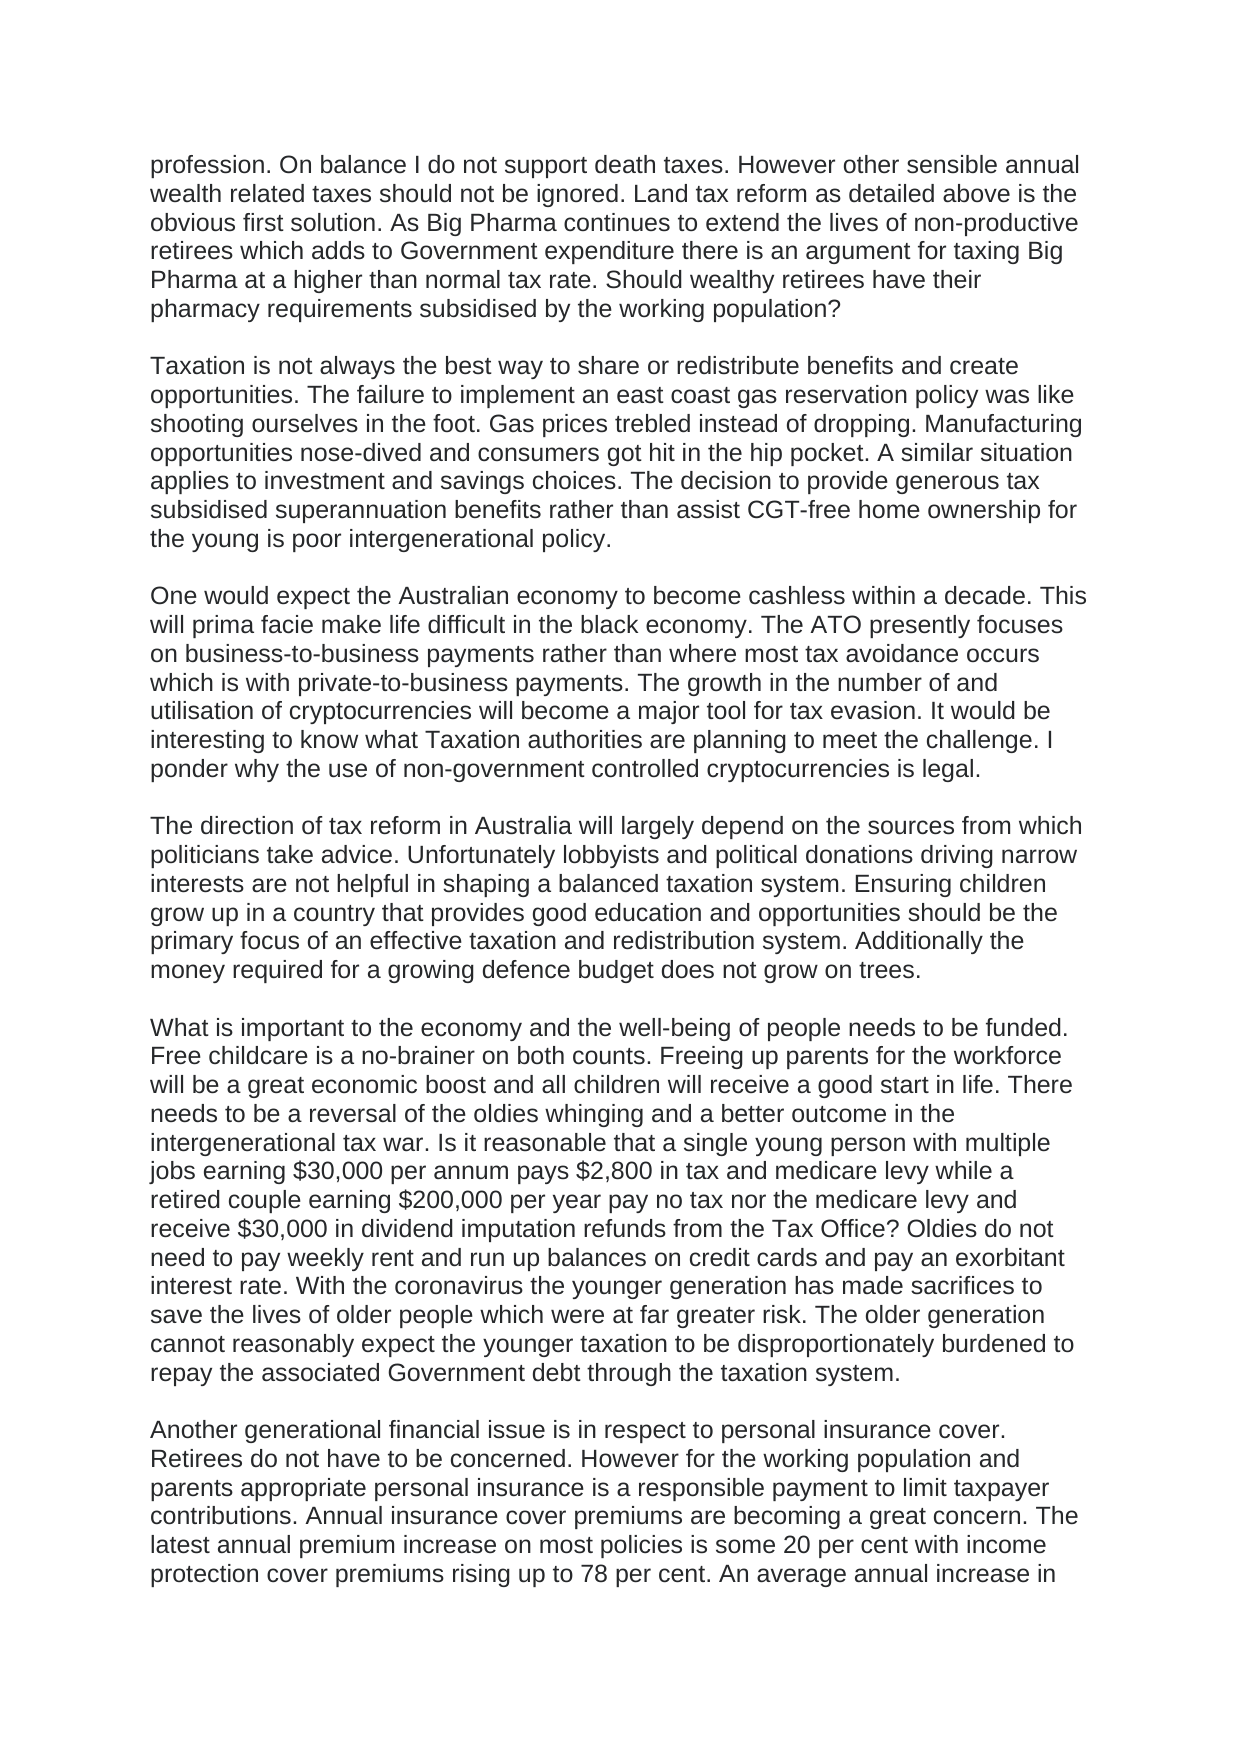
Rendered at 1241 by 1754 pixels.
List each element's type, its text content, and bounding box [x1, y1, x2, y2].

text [150, 1415, 1090, 1587]
text What is important to the economy and the well-being of people needs to be funded. Free childcare is a no-brainer on both counts. Freeing up parents for the workforce will be a great economic boost and all children will receive a good start in life. There needs to be a reversal of the oldies whinging and a better outcome in the intergenerational tax war. Is it reasonable that a single young person with multiple jobs earning $30,000 per annum pays $2,800 in tax and medicare levy while a retired couple earning $200,000 per year pay no tax nor the medicare levy and receive $30,000 in dividend imputation refunds from the Tax Office? Oldies do not need to pay weekly rent and run up balances on credit cards and pay an exorbitant interest rate. With the coronavirus the younger generation has made sacrifices to save the lives of older people which were at far greater risk. The older generation cannot reasonably expect the younger taxation to be disproportionately burdened to repay the associated Government debt through the taxation system. [150, 1012, 1090, 1386]
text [150, 150, 1090, 322]
text The direction of tax reform in Australia will largely depend on the sources from which politicians take advice. Unfortunately lobbyists and political donations driving narrow interests are not helpful in shaping a balanced taxation system. Ensuring children grow up in a country that provides good education and opportunities should be the primary focus of an effective taxation and redistribution system. Additionally the money required for a growing defence budget does not grow on trees. [150, 811, 1090, 984]
text One would expect the Australian economy to become cashless within a decade. This will prima facie make life difficult in the black economy. The ATO presently focuses on business-to-business payments rather than where most tax avoidance occurs which is with private-to-business payments. The growth in the number of and utilisation of cryptocurrencies will become a major tool for tax evasion. It would be interesting to know what Taxation authorities are planning to meet the challenge. I ponder why the use of non-government controlled cryptocurrencies is legal. [150, 581, 1090, 782]
text Taxation is not always the best way to share or redistribute benefits and create opportunities. The failure to implement an east coast gas reservation policy was like shooting ourselves in the foot. Gas prices trebled instead of dropping. Manufacturing opportunities nose-dived and consumers got hit in the hip pocket. A similar situation applies to investment and savings choices. The decision to provide generous tax subsidised superannuation benefits rather than assist CGT-free home ownership for the young is poor intergenerational policy. [150, 351, 1090, 552]
